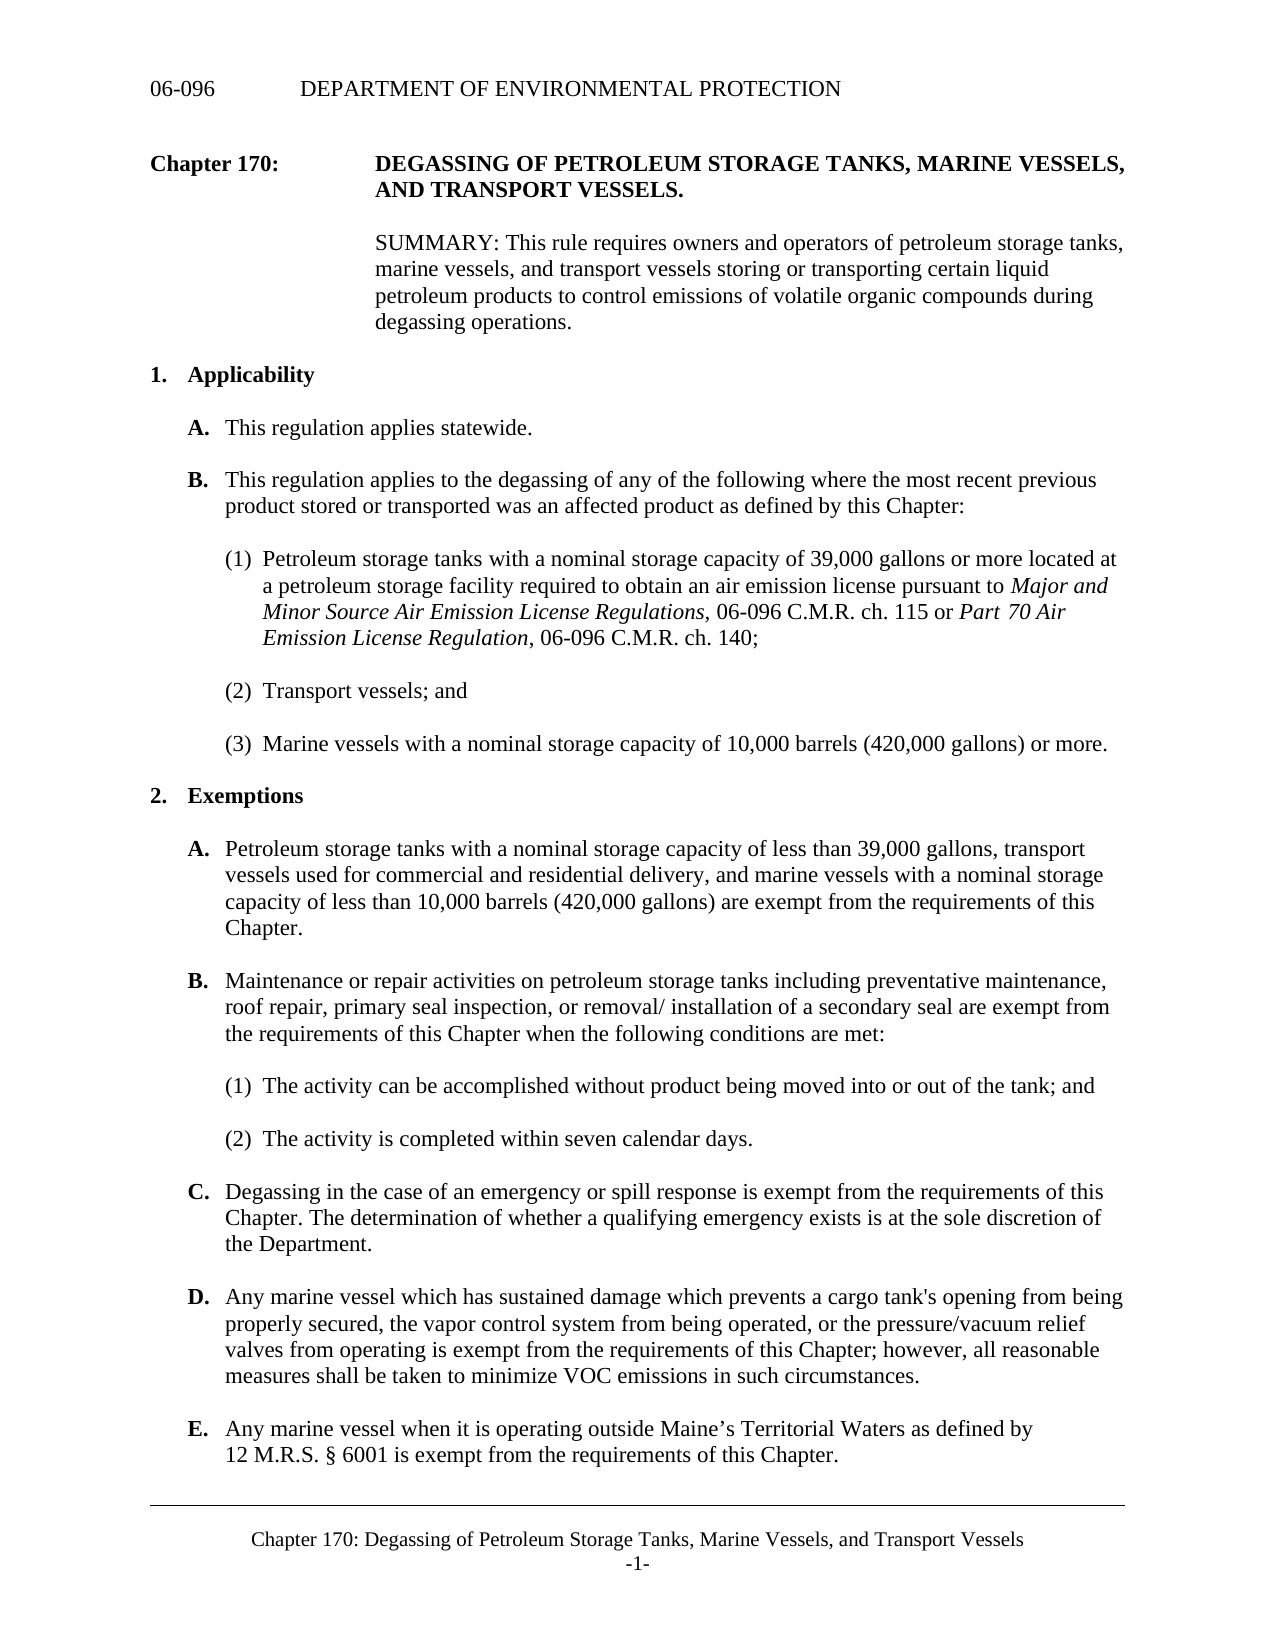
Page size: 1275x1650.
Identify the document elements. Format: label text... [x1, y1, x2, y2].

subtitle Applicability [150, 361, 1125, 387]
list Maintenance or repair activities on petroleum storage tanks including preventative maintenance, roof repair, primary seal inspection, or removal/ installation of a secondary seal are exempt from the requirements of this Chapter when the following conditions are met: [187, 967, 1125, 1046]
list This regulation applies to the degassing of any of the following where the most recent previous product stored or transported was an affected product as defined by this Chapter: [187, 466, 1125, 519]
list Degassing in the case of an emergency or spill response is exempt from the requirements of this Chapter. The determination of whether a qualifying emergency exists is at the sole discretion of the Department. [187, 1178, 1125, 1257]
list The activity is completed within seven calendar days. [225, 1125, 1125, 1151]
title Chapter 170: DEGASSING OF PETROLEUM STORAGE TANKS, MARINE VESSELS, AND TRANSPORT VESSELS. [150, 150, 1125, 203]
list This regulation applies statewide. [187, 413, 1125, 440]
text SUMMARY: This rule requires owners and operators of petroleum storage tanks, marine vessels, and transport vessels storing or transporting certain liquid petroleum products to control emissions of volatile organic compounds during degassing operations. [375, 229, 1125, 334]
list Petroleum storage tanks with a nominal storage capacity of 39,000 gallons or more located at a petroleum storage facility required to obtain an air emission license pursuant to Major and Minor Source Air Emission License Regulations, 06-096 C.M.R. ch. 115 or Part 70 Air Emission License Regulation, 06-096 C.M.R. ch. 140; [225, 545, 1125, 651]
list The activity can be accomplished without product being moved into or out of the tank; and [225, 1072, 1125, 1099]
list Petroleum storage tanks with a nominal storage capacity of less than 39,000 gallons, transport vessels used for commercial and residential delivery, and marine vessels with a nominal storage capacity of less than 10,000 barrels (420,000 gallons) are exempt from the requirements of this Chapter. [187, 835, 1125, 941]
list Marine vessels with a nominal storage capacity of 10,000 barrels (420,000 gallons) or more. [225, 730, 1125, 756]
subtitle Exemptions [150, 782, 1125, 809]
list Any marine vessel when it is operating outside Maine’s Territorial Waters as defined by 12 M.R.S. § 6001 is exempt from the requirements of this Chapter. [187, 1415, 1125, 1468]
list Transport vessels; and [225, 677, 1125, 703]
list Any marine vessel which has sustained damage which prevents a cargo tank's opening from being properly secured, the vapor control system from being operated, or the pressure/vacuum relief valves from operating is exempt from the requirements of this Chapter; however, all reasonable measures shall be taken to minimize VOC emissions in such circumstances. [187, 1283, 1125, 1389]
